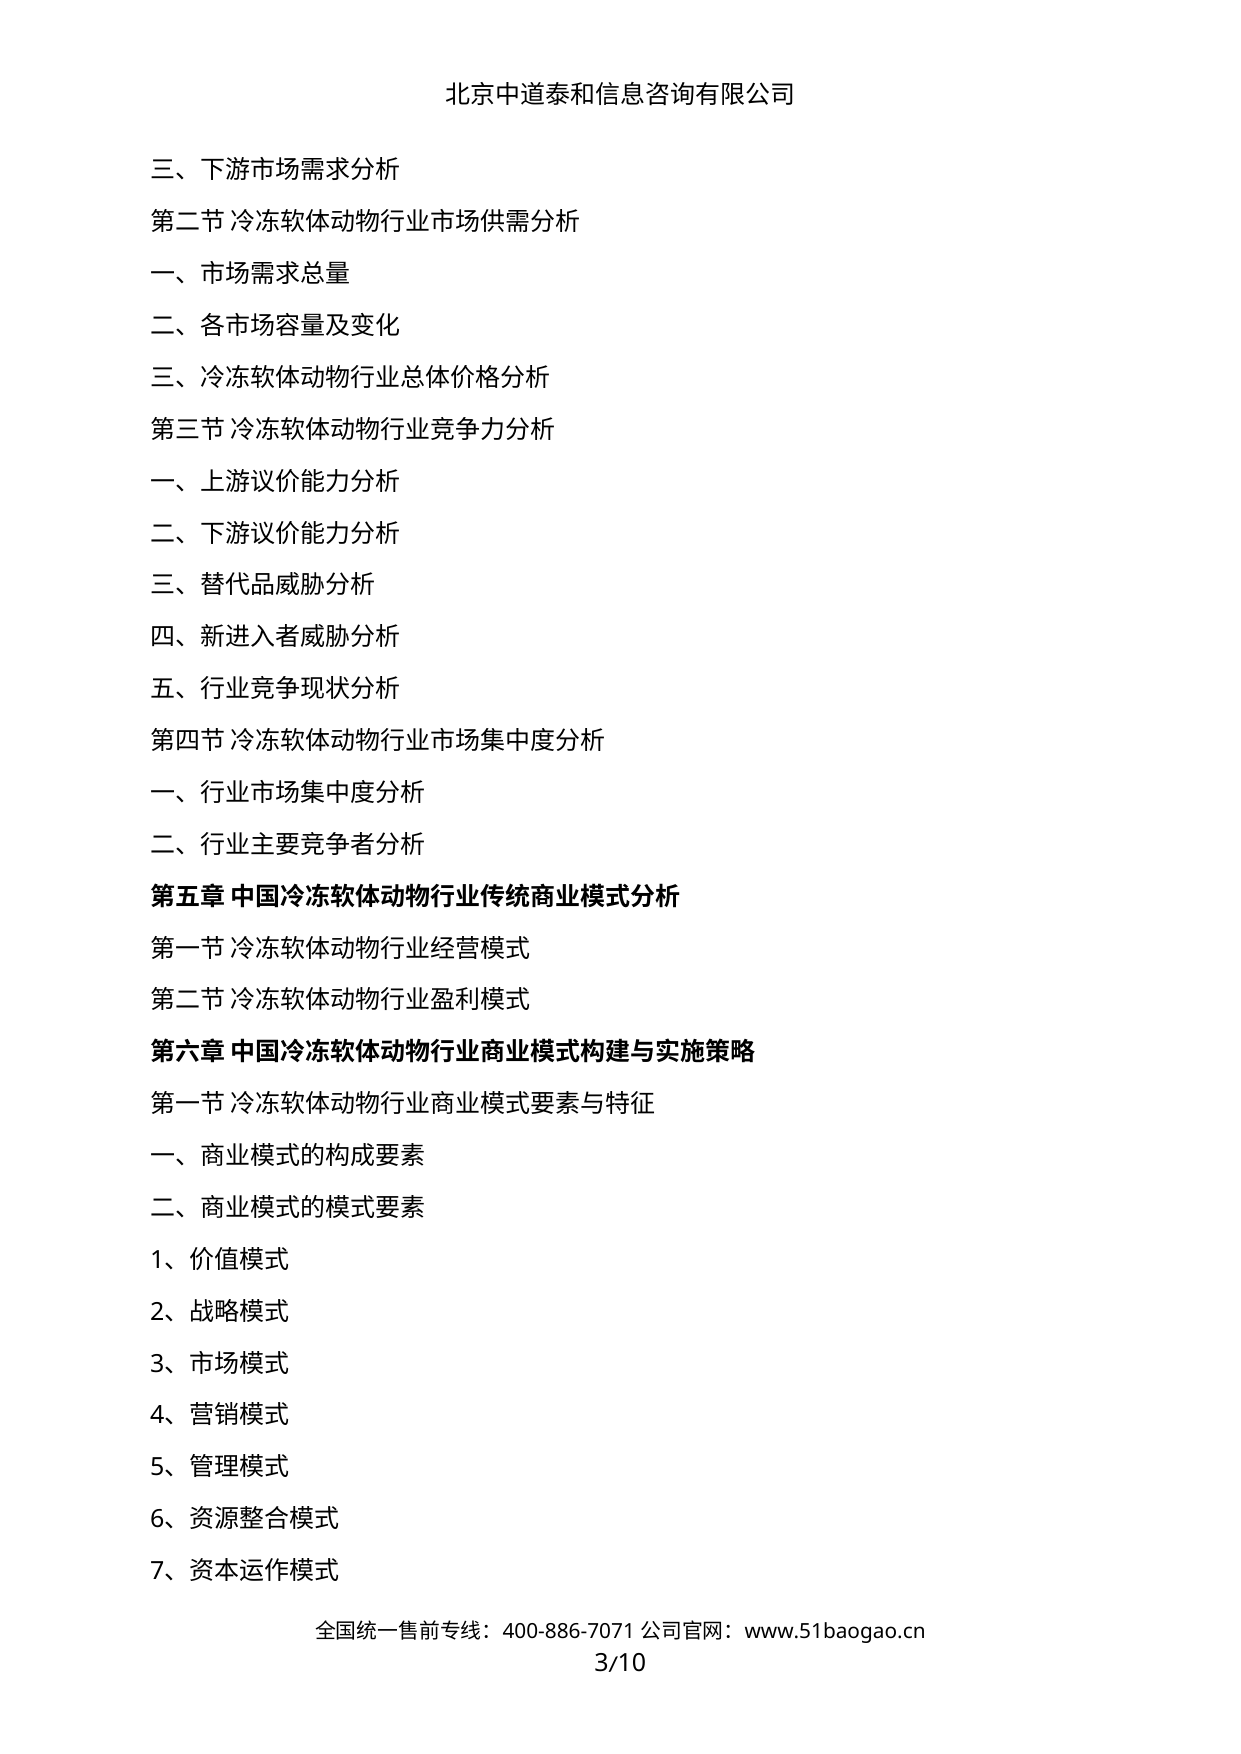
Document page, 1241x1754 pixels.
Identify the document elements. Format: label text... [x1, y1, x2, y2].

text 五、行业竞争现状分析 [150, 669, 1090, 705]
text 第六章 中国冷冻软体动物行业商业模式构建与实施策略 [150, 1032, 1090, 1068]
text 二、商业模式的模式要素 [150, 1187, 1090, 1224]
text 四、新进入者威胁分析 [150, 617, 1090, 653]
text 三、冷冻软体动物行业总体价格分析 [150, 357, 1090, 394]
text 一、商业模式的构成要素 [150, 1136, 1090, 1172]
text 1、价值模式 [150, 1239, 1090, 1276]
text 3、市场模式 [150, 1343, 1090, 1379]
text 一、市场需求总量 [150, 254, 1090, 290]
text 7、资本运作模式 [150, 1551, 1090, 1587]
text 第四节 冷冻软体动物行业市场集中度分析 [150, 721, 1090, 757]
text 第三节 冷冻软体动物行业竞争力分析 [150, 409, 1090, 446]
text 三、下游市场需求分析 [150, 150, 1090, 186]
text 2、战略模式 [150, 1291, 1090, 1327]
text 6、资源整合模式 [150, 1499, 1090, 1535]
text 二、下游议价能力分析 [150, 513, 1090, 549]
text 第二节 冷冻软体动物行业盈利模式 [150, 980, 1090, 1016]
text 第二节 冷冻软体动物行业市场供需分析 [150, 202, 1090, 238]
text 第五章 中国冷冻软体动物行业传统商业模式分析 [150, 876, 1090, 912]
text 三、替代品威胁分析 [150, 565, 1090, 601]
text 一、上游议价能力分析 [150, 461, 1090, 497]
text 5、管理模式 [150, 1447, 1090, 1483]
text 第一节 冷冻软体动物行业经营模式 [150, 928, 1090, 964]
text 第一节 冷冻软体动物行业商业模式要素与特征 [150, 1084, 1090, 1120]
text 二、行业主要竞争者分析 [150, 824, 1090, 861]
text 一、行业市场集中度分析 [150, 772, 1090, 809]
text 4、营销模式 [150, 1395, 1090, 1431]
text 二、各市场容量及变化 [150, 306, 1090, 342]
